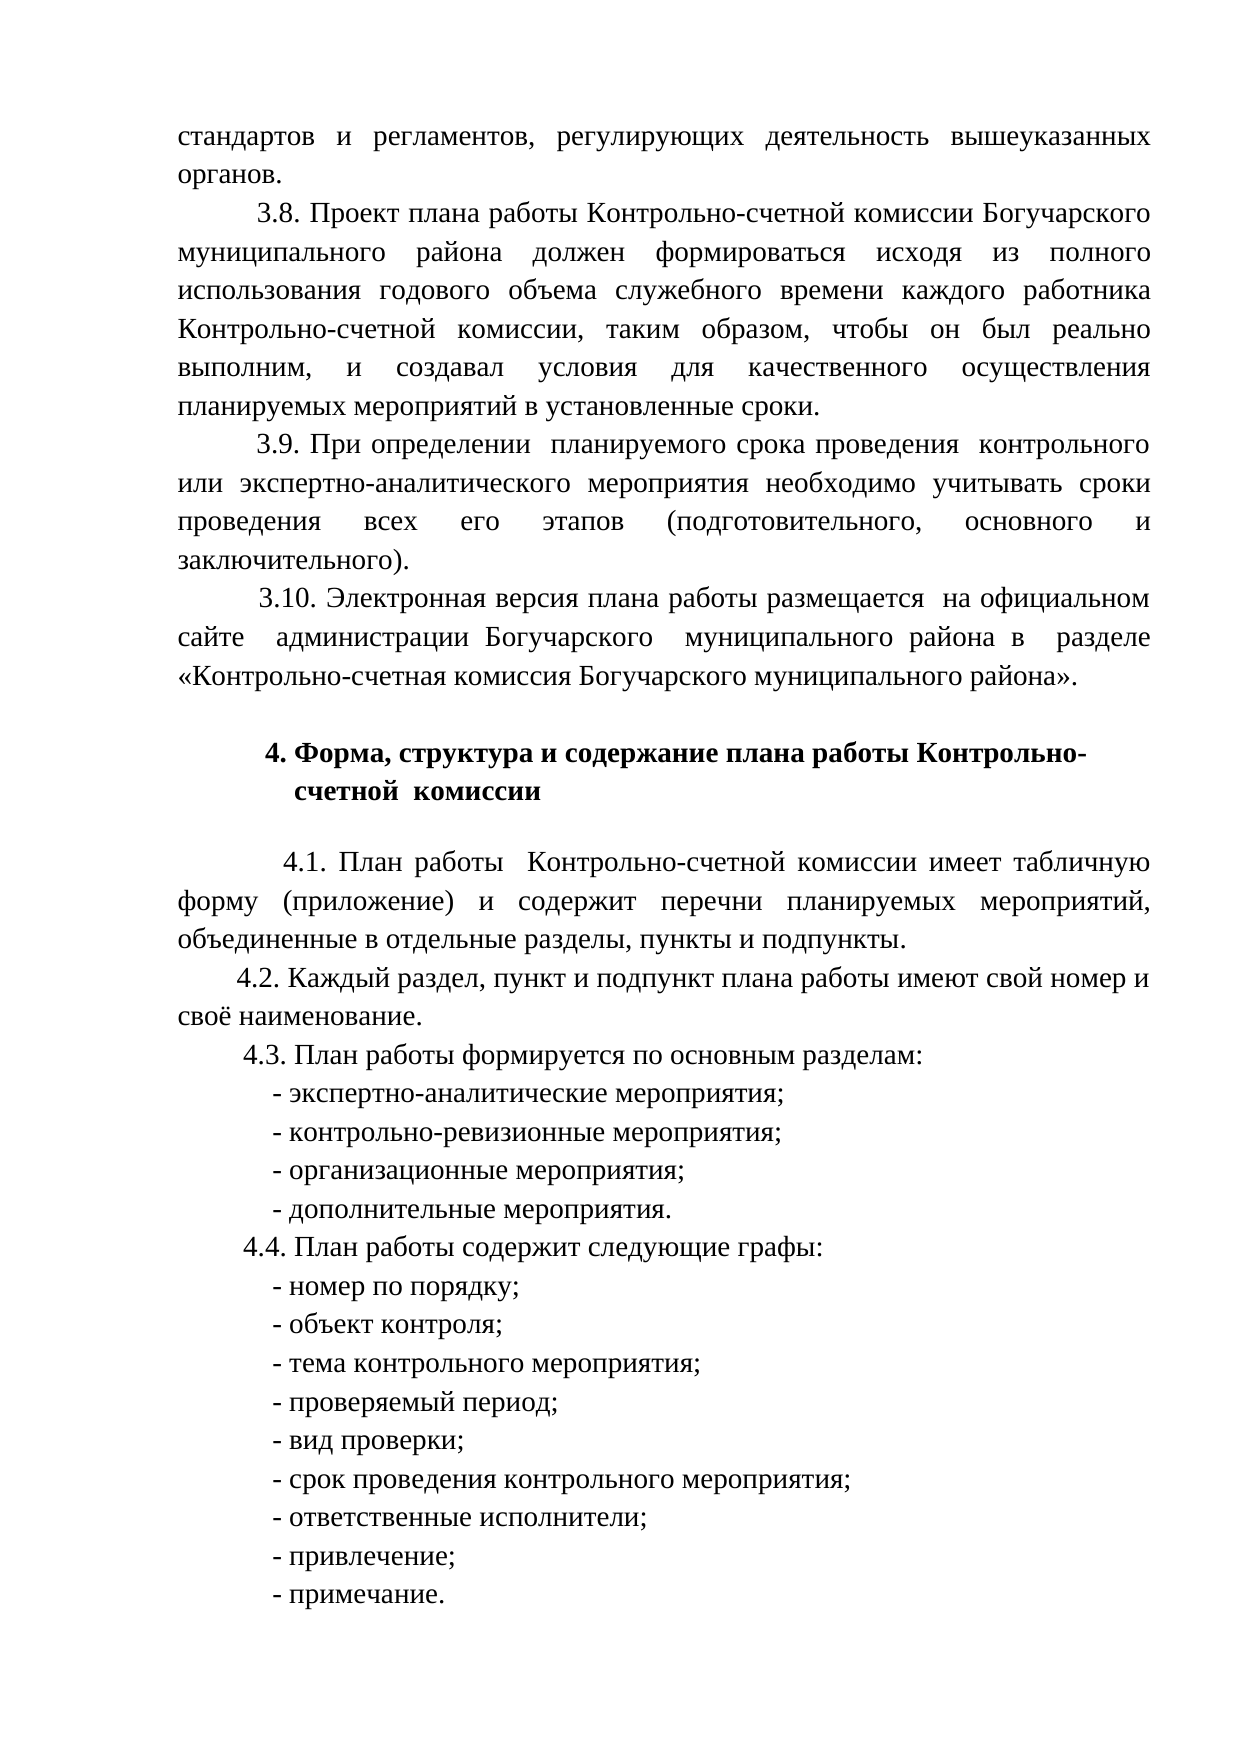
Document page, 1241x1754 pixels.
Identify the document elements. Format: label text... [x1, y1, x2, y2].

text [177, 118, 1152, 190]
text - номер по порядку; [177, 1268, 1152, 1302]
text 4.2. Каждый раздел, пункт и подпункт плана работы имеют свой номер и своё наименование. [177, 960, 1152, 1032]
text - примечание. [177, 1576, 1152, 1610]
text 3.10. Электронная версия плана работы размещается на официальном сайте администрации Богучарского муниципального района в разделе «Контрольно-счетная комиссия Богучарского муниципального района». [177, 581, 1152, 691]
text 4. Форма, структура и содержание плана работы Контрольно- [177, 735, 1152, 768]
text 4.4. План работы содержит следующие графы: [177, 1229, 1152, 1263]
text 3.8. Проект плана работы Контрольно-счетной комиссии Богучарского муниципального района должен формироваться исходя из полного использования годового объема служебного времени каждого работника Контрольно-счетной комиссии, таким образом, чтобы он был реально выполним, и создавал условия для качественного осуществления планируемых мероприятий в установленные сроки. [177, 195, 1152, 421]
text 3.9. При определении планируемого срока проведения контрольного или экспертно-аналитического мероприятия необходимо учитывать сроки проведения всех его этапов (подготовительного, основного и заключительного). [177, 426, 1152, 576]
text - объект контроля; [177, 1307, 1152, 1340]
text счетной комиссии [177, 773, 1152, 807]
text - дополнительные мероприятия. [177, 1191, 1152, 1224]
text - вид проверки; [177, 1422, 1152, 1456]
text - экспертно-аналитические мероприятия; [177, 1075, 1152, 1109]
text - срок проведения контрольного мероприятия; [177, 1461, 1152, 1494]
text - тема контрольного мероприятия; [177, 1345, 1152, 1379]
text - организационные мероприятия; [177, 1152, 1152, 1186]
text - проверяемый период; [177, 1384, 1152, 1417]
text - контрольно-ревизионные мероприятия; [177, 1114, 1152, 1147]
text 4.3. План работы формируется по основным разделам: [177, 1037, 1152, 1070]
text 4.1. План работы Контрольно-счетной комиссии имеет табличную форму (приложение) и содержит перечни планируемых мероприятий, объединенные в отдельные разделы, пункты и подпункты. [177, 844, 1152, 955]
text - ответственные исполнители; [177, 1499, 1152, 1533]
text - привлечение; [177, 1538, 1152, 1571]
